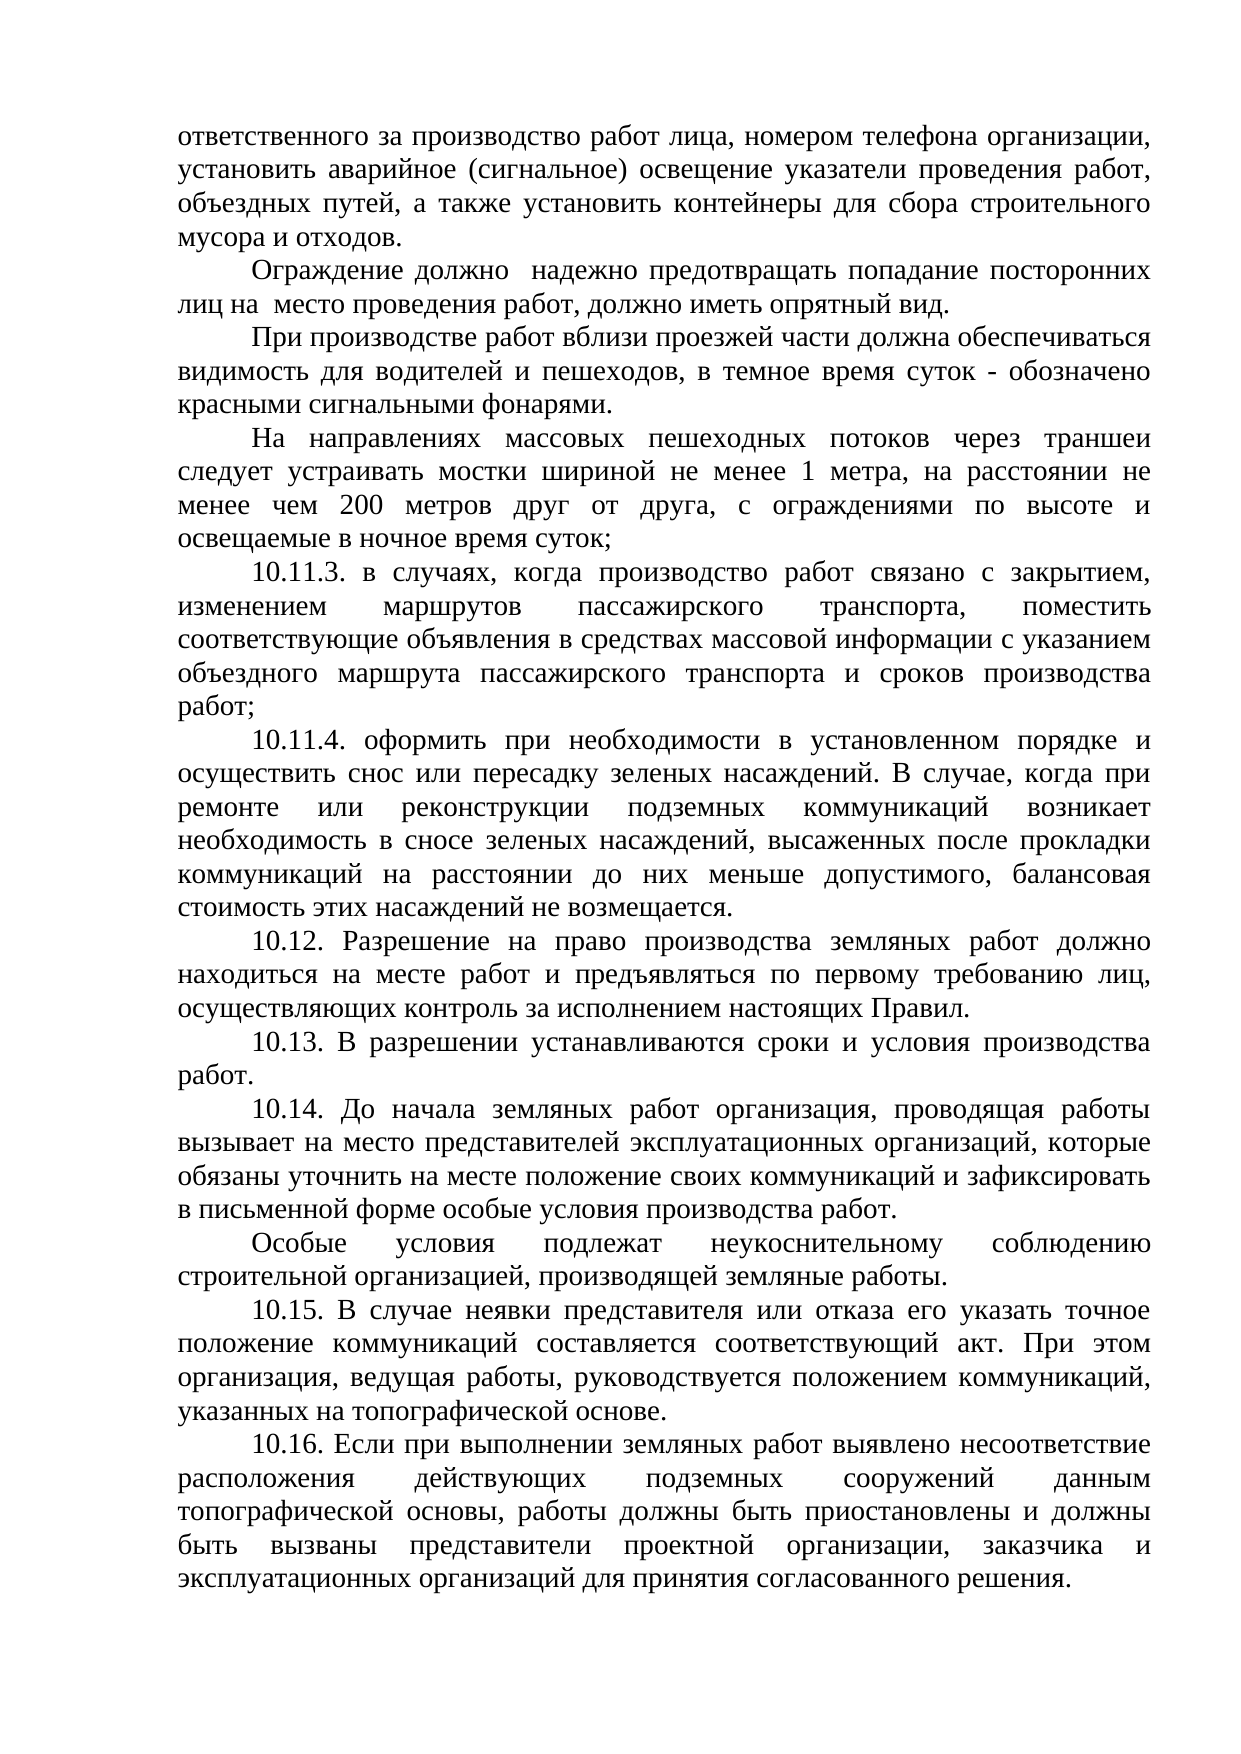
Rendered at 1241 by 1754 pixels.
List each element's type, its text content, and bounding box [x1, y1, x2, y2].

text Ограждение должно надежно предотвращать попадание посторонних лиц на место проведения работ, должно иметь опрятный вид. [177, 252, 1152, 319]
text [177, 118, 1152, 252]
text На направлениях массовых пешеходных потоков через траншеи следует устраивать мостки шириной не менее , на расстоянии не менее чем друг от друга, с ограждениями по высоте и освещаемые в ночное время суток; [177, 420, 1152, 554]
text Особые условия подлежат неукоснительному соблюдению строительной организацией, производящей земляные работы. [177, 1225, 1152, 1292]
text При производстве работ вблизи проезжей части должна обеспечиваться видимость для водителей и пешеходов, в темное время суток - обозначено красными сигнальными фонарями. [177, 319, 1152, 420]
text 10.16. Если при выполнении земляных работ выявлено несоответствие расположения действующих подземных сооружений данным топографической основы, работы должны быть приостановлены и должны быть вызваны представители проектной организации, заказчика и эксплуатационных организаций для принятия согласованного решения. [177, 1426, 1152, 1594]
text 10.15. В случае неявки представителя или отказа его указать точное положение коммуникаций составляется соответствующий акт. При этом организация, ведущая работы, руководствуется положением коммуникаций, указанных на топографической основе. [177, 1292, 1152, 1426]
text 10.12. Разрешение на право производства земляных работ должно находиться на месте работ и предъявляться по первому требованию лиц, осуществляющих контроль за исполнением настоящих Правил. [177, 923, 1152, 1024]
text 10.11.3. в случаях, когда производство работ связано с закрытием, изменением маршрутов пассажирского транспорта, поместить соответствующие объявления в средствах массовой информации с указанием объездного маршрута пассажирского транспорта и сроков производства работ; [177, 554, 1152, 722]
text 10.11.4. оформить при необходимости в установленном порядке и осуществить снос или пересадку зеленых насаждений. В случае, когда при ремонте или реконструкции подземных коммуникаций возникает необходимость в сносе зеленых насаждений, высаженных после прокладки коммуникаций на расстоянии до них меньше допустимого, балансовая стоимость этих насаждений не возмещается. [177, 722, 1152, 923]
text 10.14. До начала земляных работ организация, проводящая работы вызывает на место представителей эксплуатационных организаций, которые обязаны уточнить на месте положение своих коммуникаций и зафиксировать в письменной форме особые условия производства работ. [177, 1091, 1152, 1225]
text 10.13. В разрешении устанавливаются сроки и условия производства работ. [177, 1024, 1152, 1091]
